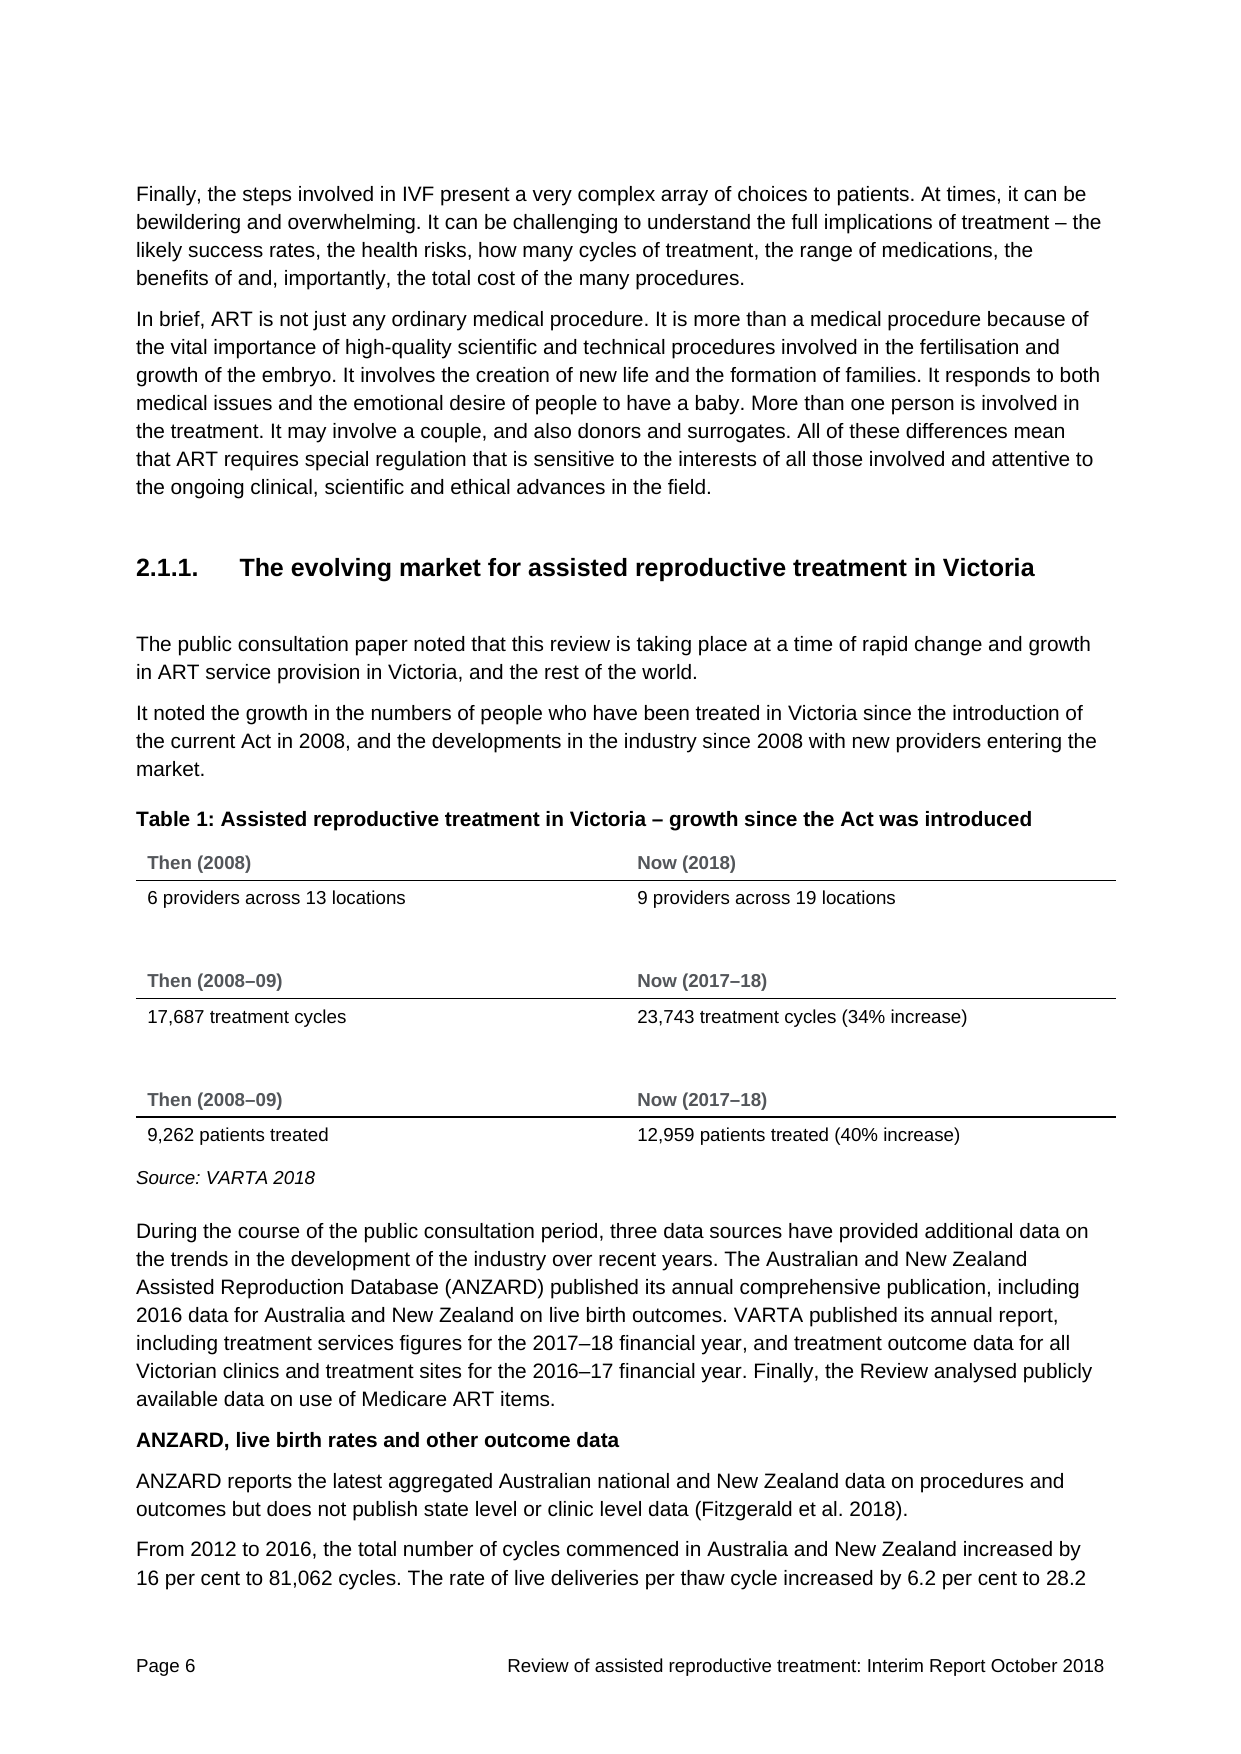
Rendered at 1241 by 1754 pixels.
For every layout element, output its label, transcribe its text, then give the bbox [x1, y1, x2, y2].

text Table 1: Assisted reproductive treatment in Victoria – growth since the Act was introduced [136, 806, 1104, 831]
table_cell 6 providers across 13 locations [136, 881, 626, 921]
text In brief, ART is not just any ordinary medical procedure. It is more than a medical procedure because of the vital importance of high-quality scientific and technical procedures involved in the fertilisation and growth of the embryo. It involves the creation of new life and the formation of families. It responds to both medical issues and the emotional desire of people to have a baby. More than one person is involved in the treatment. It may involve a couple, and also donors and surrogates. All of these differences mean that ART requires special regulation that is sensitive to the interests of all those involved and attentive to the ongoing clinical, scientific and ethical advances in the field. [136, 302, 1104, 499]
table_header Now (2017–18) [626, 1080, 1116, 1116]
table_cell 9,262 patients treated [136, 1118, 626, 1158]
list ANZARD reports the latest aggregated Australian national and New Zealand data on procedures and outcomes but does not publish state level or clinic level data (Fitzgerald et al. 2018). [136, 1464, 1104, 1521]
table_header Then (2008–09) [136, 1080, 626, 1116]
table_header Then (2008–09) [136, 962, 626, 998]
text Finally, the steps involved in IVF present a very complex array of choices to patients. At times, it can be bewildering and overwhelming. It can be challenging to understand the full implications of treatment – the likely success rates, the health risks, how many cycles of treatment, the range of medications, the benefits of and, importantly, the total cost of the many procedures. [136, 177, 1104, 290]
text Source: VARTA 2018 [136, 1164, 1104, 1189]
table_cell 23,743 treatment cycles (34% increase) [626, 999, 1116, 1040]
table_cell 12,959 patients treated (40% increase) [626, 1118, 1116, 1158]
subtitle The evolving market for assisted reproductive treatment in Victoria [136, 553, 1104, 582]
table_header Then (2008) [136, 844, 626, 879]
table_header Now (2017–18) [626, 962, 1116, 998]
text It noted the growth in the numbers of people who have been treated in Victoria since the introduction of the current Act in 2008, and the developments in the industry since 2008 with new providers entering the market. [136, 697, 1104, 781]
table_cell 17,687 treatment cycles [136, 999, 626, 1040]
table_header Now (2018) [626, 844, 1116, 879]
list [136, 1533, 1104, 1589]
text The public consultation paper noted that this review is taking place at a time of rapid change and growth in ART service provision in Victoria, and the rest of the world. [136, 628, 1104, 684]
text ANZARD, live birth rates and other outcome data [136, 1424, 1104, 1452]
table_cell 9 providers across 19 locations [626, 881, 1116, 921]
text During the course of the public consultation period, three data sources have provided additional data on the trends in the development of the industry over recent years. The Australian and New Zealand Assisted Reproduction Database (ANZARD) published its annual comprehensive publication, including 2016 data for Australia and New Zealand on live birth outcomes. VARTA published its annual report, including treatment services figures for the 2017–18 financial year, and treatment outcome data for all Victorian clinics and treatment sites for the 2016–17 financial year. Finally, the Review analysed publicly available data on use of Medicare ART items. [136, 1214, 1104, 1411]
